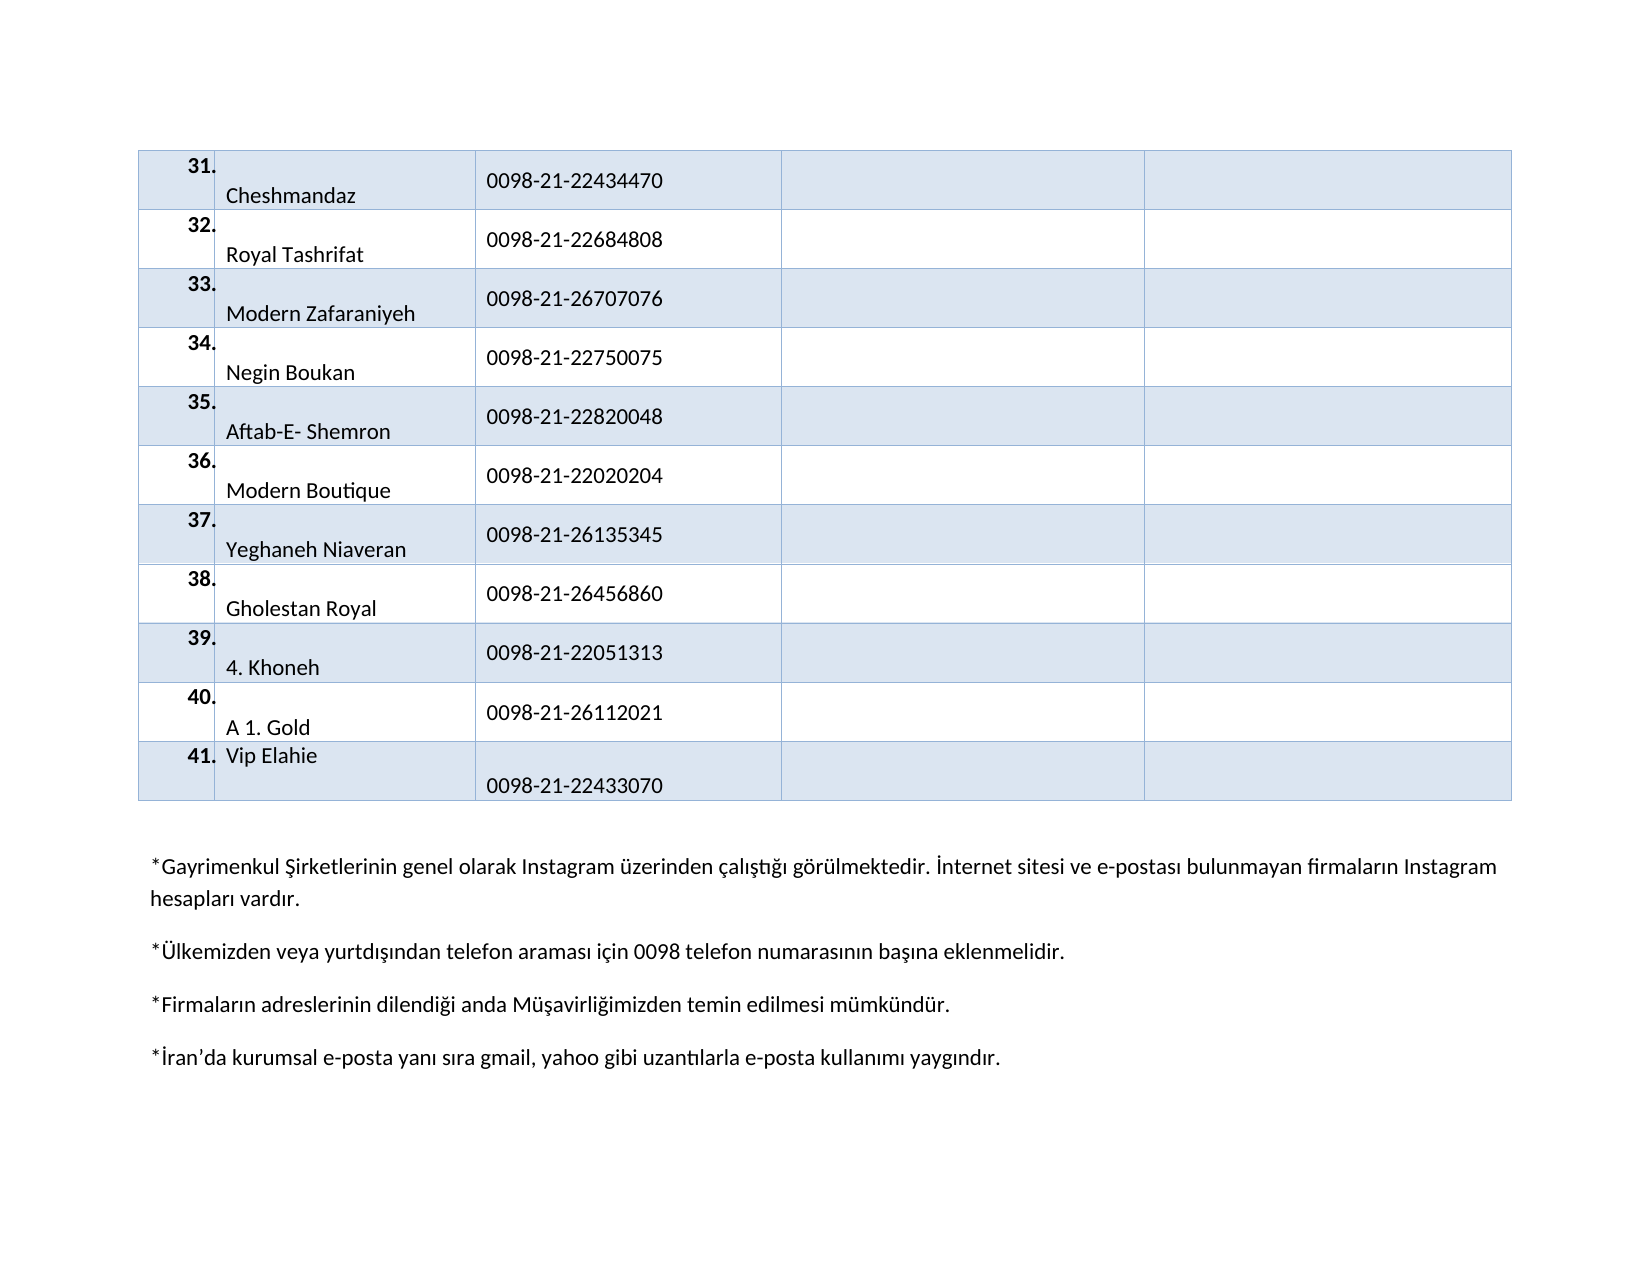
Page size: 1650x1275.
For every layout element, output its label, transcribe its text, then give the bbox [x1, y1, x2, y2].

table_cell [782, 624, 1144, 682]
table_cell [1145, 210, 1511, 268]
table_cell [782, 269, 1144, 327]
table_cell [1145, 269, 1511, 327]
table_cell [139, 210, 214, 268]
table_cell Modern Zafaraniyeh [215, 269, 475, 327]
table_cell 0098-21-22020204 [476, 446, 781, 504]
table_cell 4. Khoneh [215, 624, 475, 682]
table_cell Modern Boutique [215, 446, 475, 504]
table_cell A 1. Gold [215, 683, 475, 741]
table_cell [782, 151, 1144, 209]
table_cell [1145, 565, 1511, 622]
table_cell [1145, 328, 1511, 386]
table_cell [782, 565, 1144, 622]
table_cell 0098-21-26135345 [476, 505, 781, 563]
table_cell [139, 269, 214, 327]
table_cell [139, 446, 214, 504]
table_cell 0098-21-22750075 [476, 328, 781, 386]
table_cell 0098-21-22820048 [476, 387, 781, 445]
table_cell 0098-21-22433070 [476, 742, 781, 800]
text *Firmaların adreslerinin dilendiği anda Müşavirliğimizden temin edilmesi mümkündür. [150, 990, 1500, 1018]
table_cell Royal Tashrifat [215, 210, 475, 268]
table_cell [139, 742, 214, 800]
table_cell Yeghaneh Niaveran [215, 505, 475, 563]
table_cell Gholestan Royal [215, 565, 475, 622]
text *Gayrimenkul Şirketlerinin genel olarak Instagram üzerinden çalıştığı görülmektedir. İnternet sitesi ve e-postası bulunmayan firmaların Instagram hesapları vardır. [150, 852, 1500, 912]
table_cell [782, 446, 1144, 504]
table_cell Vip Elahie [215, 742, 475, 800]
table_cell Negin Boukan [215, 328, 475, 386]
table_cell 0098-21-22684808 [476, 210, 781, 268]
table_cell 0098-21-26456860 [476, 565, 781, 622]
table_cell [782, 387, 1144, 445]
text *İran’da kurumsal e-posta yanı sıra gmail, yahoo gibi uzantılarla e-posta kullanımı yaygındır. [150, 1043, 1500, 1071]
table_cell [782, 505, 1144, 563]
table_cell 0098-21-22434470 [476, 151, 781, 209]
table_cell [1145, 446, 1511, 504]
table_cell [1145, 387, 1511, 445]
table_cell [1145, 505, 1511, 563]
table_cell [139, 151, 214, 209]
table_cell [782, 683, 1144, 741]
table_cell [1145, 151, 1511, 209]
table_cell [782, 742, 1144, 800]
table_cell [139, 328, 214, 386]
table_cell [139, 387, 214, 445]
table_cell 0098-21-26112021 [476, 683, 781, 741]
table_cell [139, 683, 214, 741]
table_cell 0098-21-22051313 [476, 624, 781, 682]
text *Ülkemizden veya yurtdışından telefon araması için 0098 telefon numarasının başına eklenmelidir. [150, 937, 1500, 965]
table_cell [782, 328, 1144, 386]
table_cell [139, 505, 214, 563]
table_cell 0098-21-26707076 [476, 269, 781, 327]
table_cell [1145, 742, 1511, 800]
table_cell [1145, 683, 1511, 741]
table_cell Cheshmandaz [215, 151, 475, 209]
table_cell [139, 565, 214, 622]
table_cell [139, 624, 214, 682]
table_cell [782, 210, 1144, 268]
table_cell Aftab-E- Shemron [215, 387, 475, 445]
table_cell [1145, 624, 1511, 682]
